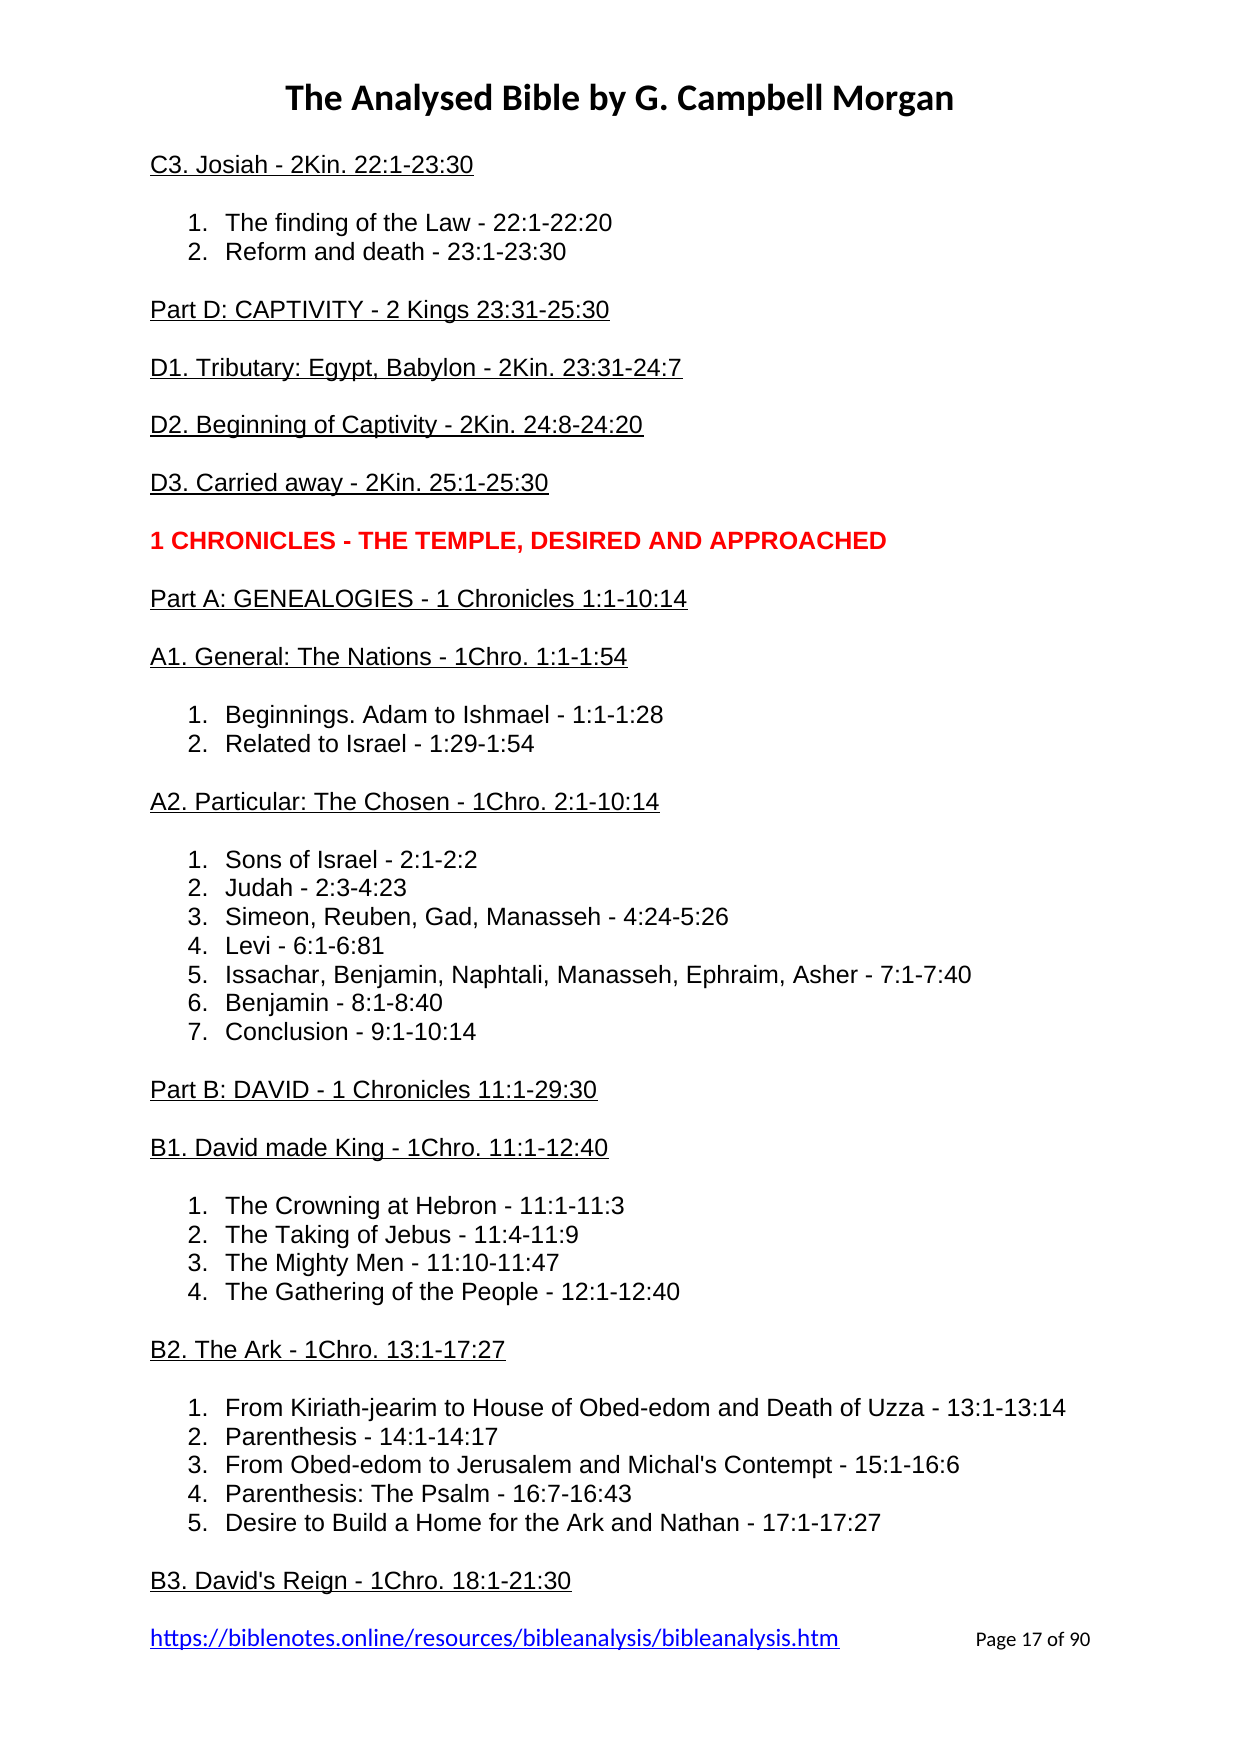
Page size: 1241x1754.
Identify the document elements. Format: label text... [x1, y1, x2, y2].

list Simeon, Reuben, Gad, Manasseh - 4:24-5:26 [187, 902, 1090, 931]
text B1. David made King - 1Chro. 11:1-12:40 [150, 1133, 1090, 1162]
list Parenthesis - 14:1-14:17 [187, 1422, 1090, 1450]
list Beginnings. Adam to Ishmael - 1:1-1:28 [187, 700, 1090, 729]
text Part B: DAVID - 1 Chronicles 11:1-29:30 [150, 1075, 1090, 1104]
list Benjamin - 8:1-8:40 [187, 988, 1090, 1017]
list From Kiriath-jearim to House of Obed-edom and Death of Uzza - 13:1-13:14 [187, 1393, 1090, 1422]
list The Taking of Jebus - 11:4-11:9 [187, 1219, 1090, 1248]
text D3. Carried away - 2Kin. 25:1-25:30 [150, 468, 1090, 497]
list Levi - 6:1-6:81 [187, 931, 1090, 959]
text D2. Beginning of Captivity - 2Kin. 24:8-24:20 [150, 410, 1090, 439]
text A2. Particular: The Chosen - 1Chro. 2:1-10:14 [150, 787, 1090, 815]
list Related to Israel - 1:29-1:54 [187, 729, 1090, 757]
text B2. The Ark - 1Chro. 13:1-17:27 [150, 1335, 1090, 1364]
list From Obed-edom to Jerusalem and Michal's Contempt - 15:1-16:6 [187, 1450, 1090, 1479]
list Reform and death - 23:1-23:30 [187, 237, 1090, 265]
text 1 CHRONICLES - THE TEMPLE, DESIRED AND APPROACHED [150, 526, 1090, 555]
list Conclusion - 9:1-10:14 [187, 1017, 1090, 1046]
list Issachar, Benjamin, Naphtali, Manasseh, Ephraim, Asher - 7:1-7:40 [187, 959, 1090, 988]
list The Crowning at Hebron - 11:1-11:3 [187, 1191, 1090, 1219]
list Parenthesis: The Psalm - 16:7-16:43 [187, 1479, 1090, 1508]
list Sons of Israel - 2:1-2:2 [187, 844, 1090, 873]
text Part D: CAPTIVITY - 2 Kings 23:31-25:30 [150, 294, 1090, 323]
list The finding of the Law - 22:1-22:20 [187, 208, 1090, 237]
list The Mighty Men - 11:10-11:47 [187, 1248, 1090, 1277]
list The Gathering of the People - 12:1-12:40 [187, 1277, 1090, 1306]
text A1. General: The Nations - 1Chro. 1:1-1:54 [150, 642, 1090, 671]
list Desire to Build a Home for the Ark and Nathan - 17:1-17:27 [187, 1508, 1090, 1537]
text C3. Josiah - 2Kin. 22:1-23:30 [150, 150, 1090, 179]
text D1. Tributary: Egypt, Babylon - 2Kin. 23:31-24:7 [150, 352, 1090, 381]
text Part A: GENEALOGIES - 1 Chronicles 1:1-10:14 [150, 584, 1090, 613]
list Judah - 2:3-4:23 [187, 873, 1090, 902]
text B3. David's Reign - 1Chro. 18:1-21:30 [150, 1566, 1090, 1594]
